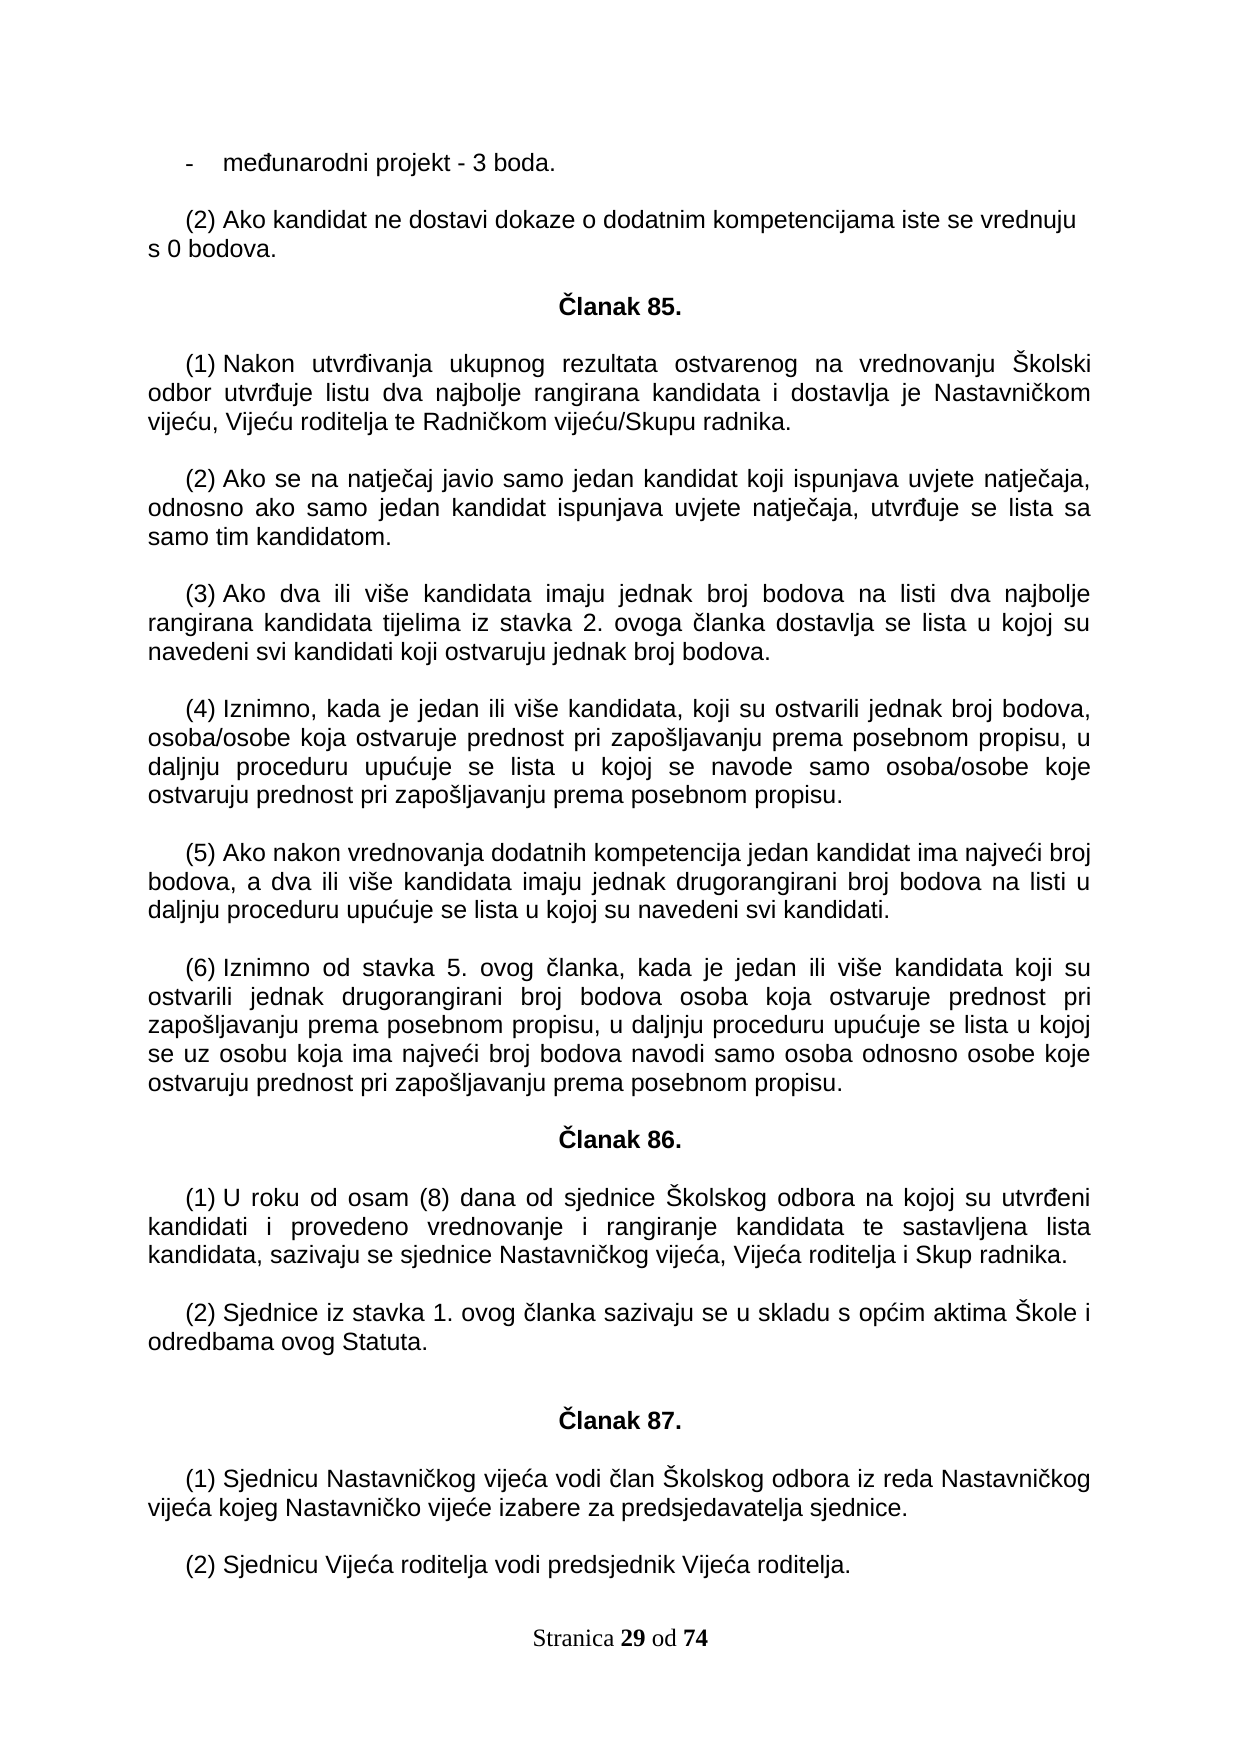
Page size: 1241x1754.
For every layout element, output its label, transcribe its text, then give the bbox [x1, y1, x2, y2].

list međunarodni projekt - 3 boda. [185, 148, 1092, 177]
list Nakon utvrđivanja ukupnog rezultata ostvarenog na vrednovanju Školski odbor utvrđuje listu dva najbolje rangirana kandidata i dostavlja je Nastavničkom vijeću, Vijeću roditelja te Radničkom vijeću/Skupu radnika. [148, 349, 1092, 435]
list Sjednice iz stavka 1. ovog članka sazivaju se u skladu s općim aktima Škole i odredbama ovog Statuta. [148, 1298, 1092, 1355]
list Iznimno od stavka 5. ovog članka, kada je jedan ili više kandidata koji su ostvarili jednak drugorangirani broj bodova osoba koja ostvaruje prednost pri zapošljavanju prema posebnom propisu, u daljnju proceduru upućuje se lista u kojoj se uz osobu koja ima najveći broj bodova navodi samo osoba odnosno osobe koje ostvaruju prednost pri zapošljavanju prema posebnom propisu. [148, 953, 1092, 1097]
list Ako nakon vrednovanja dodatnih kompetencija jedan kandidat ima najveći broj bodova, a dva ili više kandidata imaju jednak drugorangirani broj bodova na listi u daljnju proceduru upućuje se lista u kojoj su navedeni svi kandidati. [148, 838, 1092, 924]
text Članak 87. [148, 1406, 1092, 1435]
list Sjednicu Nastavničkog vijeća vodi član Školskog odbora iz reda Nastavničkog vijeća kojeg Nastavničko vijeće izabere za predsjedavatelja sjednice. [148, 1464, 1092, 1521]
list Ako kandidat ne dostavi dokaze o dodatnim kompetencijama iste se vrednuju s 0 bodova. [148, 205, 1092, 263]
list Ako dva ili više kandidata imaju jednak broj bodova na listi dva najbolje rangirana kandidata tijelima iz stavka 2. ovoga članka dostavlja se lista u kojoj su navedeni svi kandidati koji ostvaruju jednak broj bodova. [148, 579, 1092, 665]
list Iznimno, kada je jedan ili više kandidata, koji su ostvarili jednak broj bodova, osoba/osobe koja ostvaruje prednost pri zapošljavanju prema posebnom propisu, u daljnju proceduru upućuje se lista u kojoj se navode samo osoba/osobe koje ostvaruju prednost pri zapošljavanju prema posebnom propisu. [148, 694, 1092, 809]
list U roku od osam (8) dana od sjednice Školskog odbora na kojoj su utvrđeni kandidati i provedeno vrednovanje i rangiranje kandidata te sastavljena lista kandidata, sazivaju se sjednice Nastavničkog vijeća, Vijeća roditelja i Skup radnika. [148, 1183, 1092, 1269]
list Ako se na natječaj javio samo jedan kandidat koji ispunjava uvjete natječaja, odnosno ako samo jedan kandidat ispunjava uvjete natječaja, utvrđuje se lista sa samo tim kandidatom. [148, 464, 1092, 550]
list Sjednicu Vijeća roditelja vodi predsjednik Vijeća roditelja. [148, 1550, 1092, 1579]
text Članak 86. [148, 1125, 1092, 1154]
text Članak 85. [148, 292, 1092, 320]
